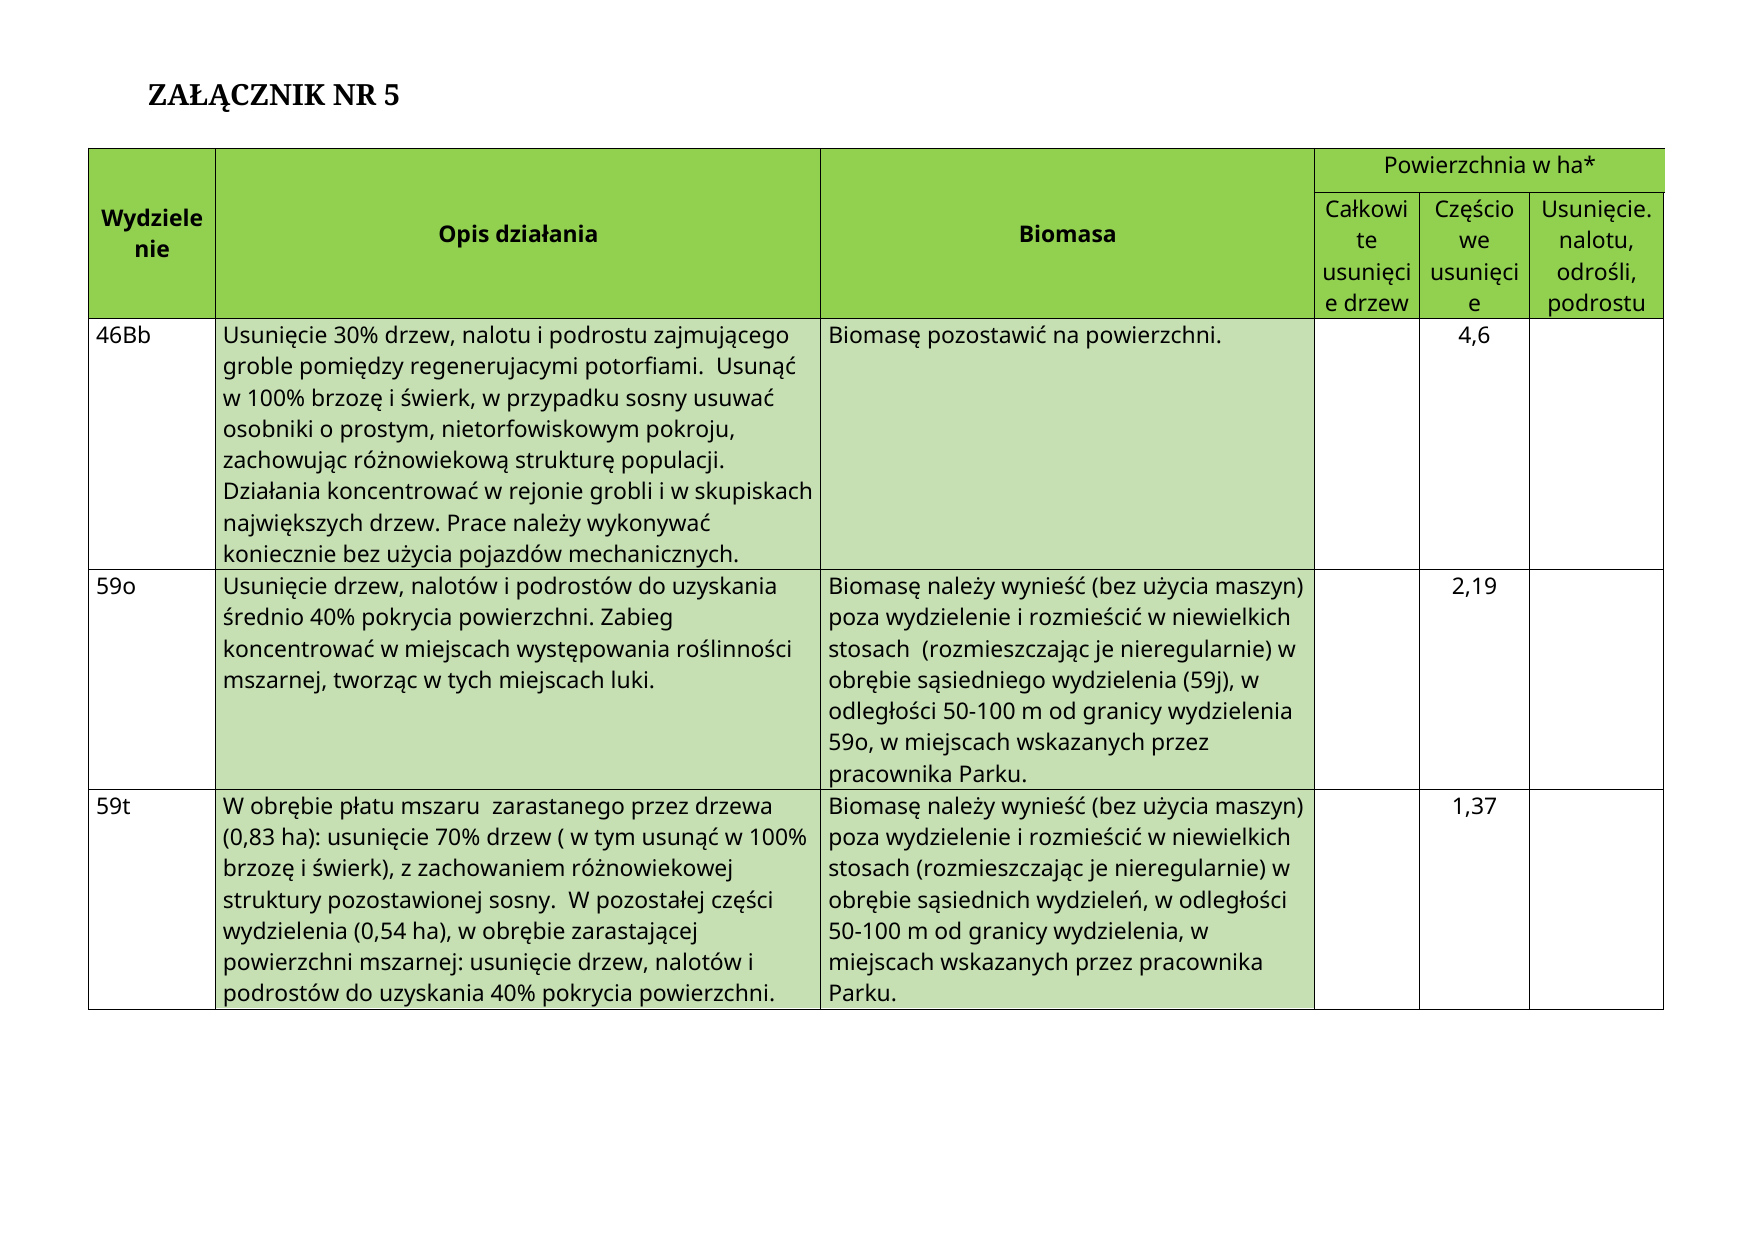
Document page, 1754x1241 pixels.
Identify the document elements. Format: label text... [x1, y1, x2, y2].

table_cell [1530, 570, 1663, 789]
table_cell [1530, 790, 1663, 1008]
table_cell 2,19 [1420, 570, 1529, 789]
table_cell Biomasę należy wynieść (bez użycia maszyn) poza wydzielenie i rozmieścić w niewielkich stosach (rozmieszczając je nieregularnie) w obrębie sąsiedniego wydzielenia (59j), w odległości 50-100 m od granicy wydzielenia 59o, w miejscach wskazanych przez pracownika Parku. [821, 570, 1314, 789]
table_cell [821, 790, 1314, 1008]
table_cell [1315, 790, 1419, 1008]
table_cell [1315, 319, 1419, 569]
table_cell 1,37 [1420, 790, 1529, 1008]
table_header Powierzchnia w ha* [1315, 149, 1665, 192]
table_header Opis działania [216, 149, 820, 318]
table_cell Usunięcie 30% drzew, nalotu i podrostu zajmującego groble pomiędzy regenerujacymi potorfiami. Usunąć w 100% brzozę i świerk, w przypadku sosny usuwać osobniki o prostym, nietorfowiskowym pokroju, zachowując różnowiekową strukturę populacji. Działania koncentrować w rejonie grobli i w skupiskach największych drzew. Prace należy wykonywać koniecznie bez użycia pojazdów mechanicznych. [216, 319, 820, 569]
table_cell Całkowite usunięcie drzew [1315, 193, 1419, 318]
table_cell 59t [89, 790, 215, 1008]
table_header Wydzielenie [89, 149, 215, 318]
table_cell Częściowe usunięcie [1420, 193, 1529, 318]
table_cell W obrębie płatu mszaru zarastanego przez drzewa (0,83 ha): usunięcie 70% drzew ( w tym usunąć w 100% brzozę i świerk), z zachowaniem różnowiekowej struktury pozostawionej sosny. W pozostałej części wydzielenia (0,54 ha), w obrębie zarastającej powierzchni mszarnej: usunięcie drzew, nalotów i podrostów do uzyskania 40% pokrycia powierzchni. [216, 790, 820, 1008]
table_cell [1315, 570, 1419, 789]
table_header Biomasa [821, 149, 1314, 318]
table_cell [1530, 319, 1663, 569]
table_cell 4,6 [1420, 319, 1529, 569]
table_cell 46Bb [89, 319, 215, 569]
table_cell 59o [89, 570, 215, 789]
table_cell Usunięcie drzew, nalotów i podrostów do uzyskania średnio 40% pokrycia powierzchni. Zabieg koncentrować w miejscach występowania roślinności mszarnej, tworząc w tych miejscach luki. [216, 570, 820, 789]
table_cell Biomasę pozostawić na powierzchni. [821, 319, 1314, 569]
table_cell Usunięcie. nalotu, odrośli, podrostu [1530, 193, 1663, 318]
